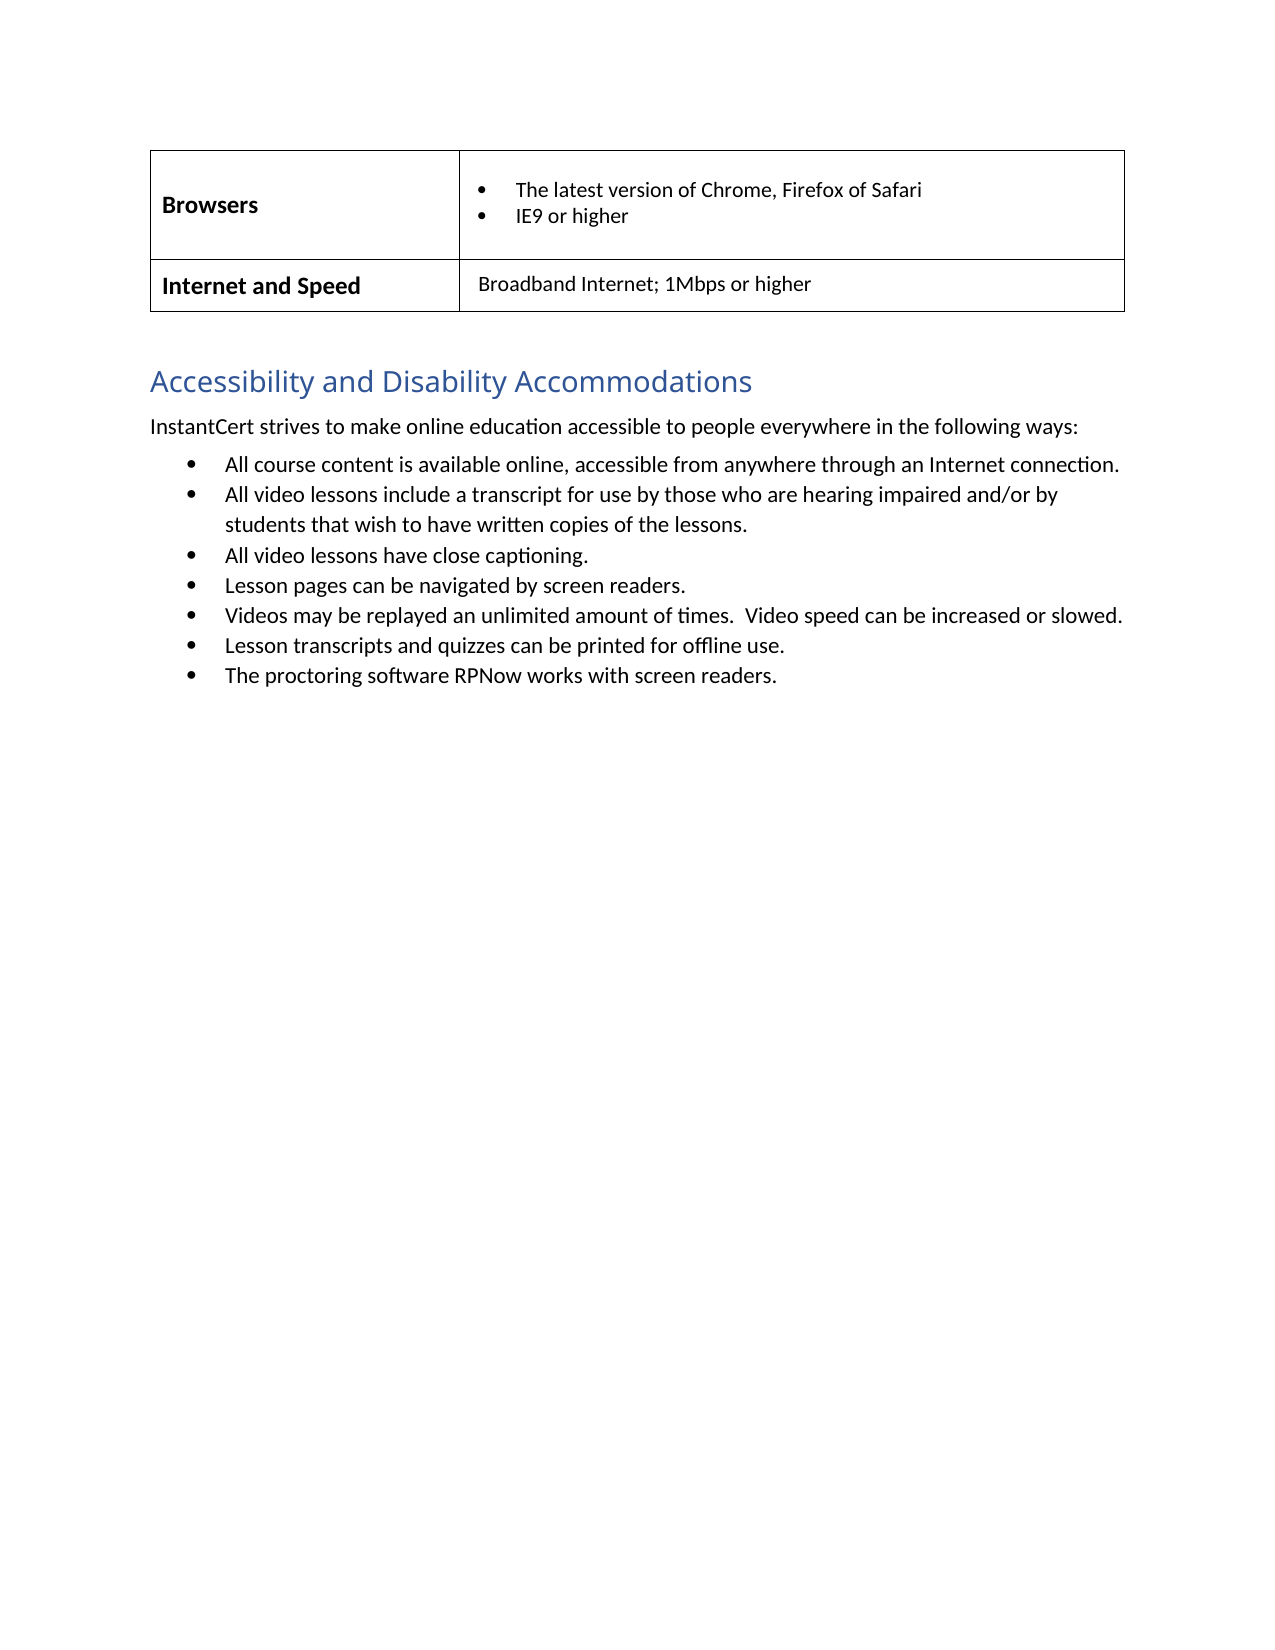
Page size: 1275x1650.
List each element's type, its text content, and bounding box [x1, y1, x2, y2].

list All video lessons have close captioning. [187, 541, 1125, 569]
subtitle Accessibility and Disability Accommodations [150, 362, 1125, 401]
table_cell Internet and Speed [151, 260, 459, 311]
table_cell The latest version of Chrome, Firefox of Safari IE9 or higher [460, 151, 1124, 258]
list All course content is available online, accessible from anywhere through an Internet connection. [187, 450, 1125, 478]
list Lesson transcripts and quizzes can be printed for offline use. [187, 631, 1125, 659]
text InstantCert strives to make online education accessible to people everywhere in the following ways: [150, 412, 1125, 440]
table_cell Browsers [151, 151, 459, 258]
list Videos may be replayed an unlimited amount of times. Video speed can be increased or slowed. [187, 601, 1125, 629]
list Lesson pages can be navigated by screen readers. [187, 571, 1125, 599]
list The proctoring software RPNow works with screen readers. [187, 662, 1125, 690]
table_cell Broadband Internet; 1Mbps or higher [460, 260, 1124, 311]
list All video lessons include a transcript for use by those who are hearing impaired and/or by students that wish to have written copies of the lessons. [187, 480, 1125, 539]
